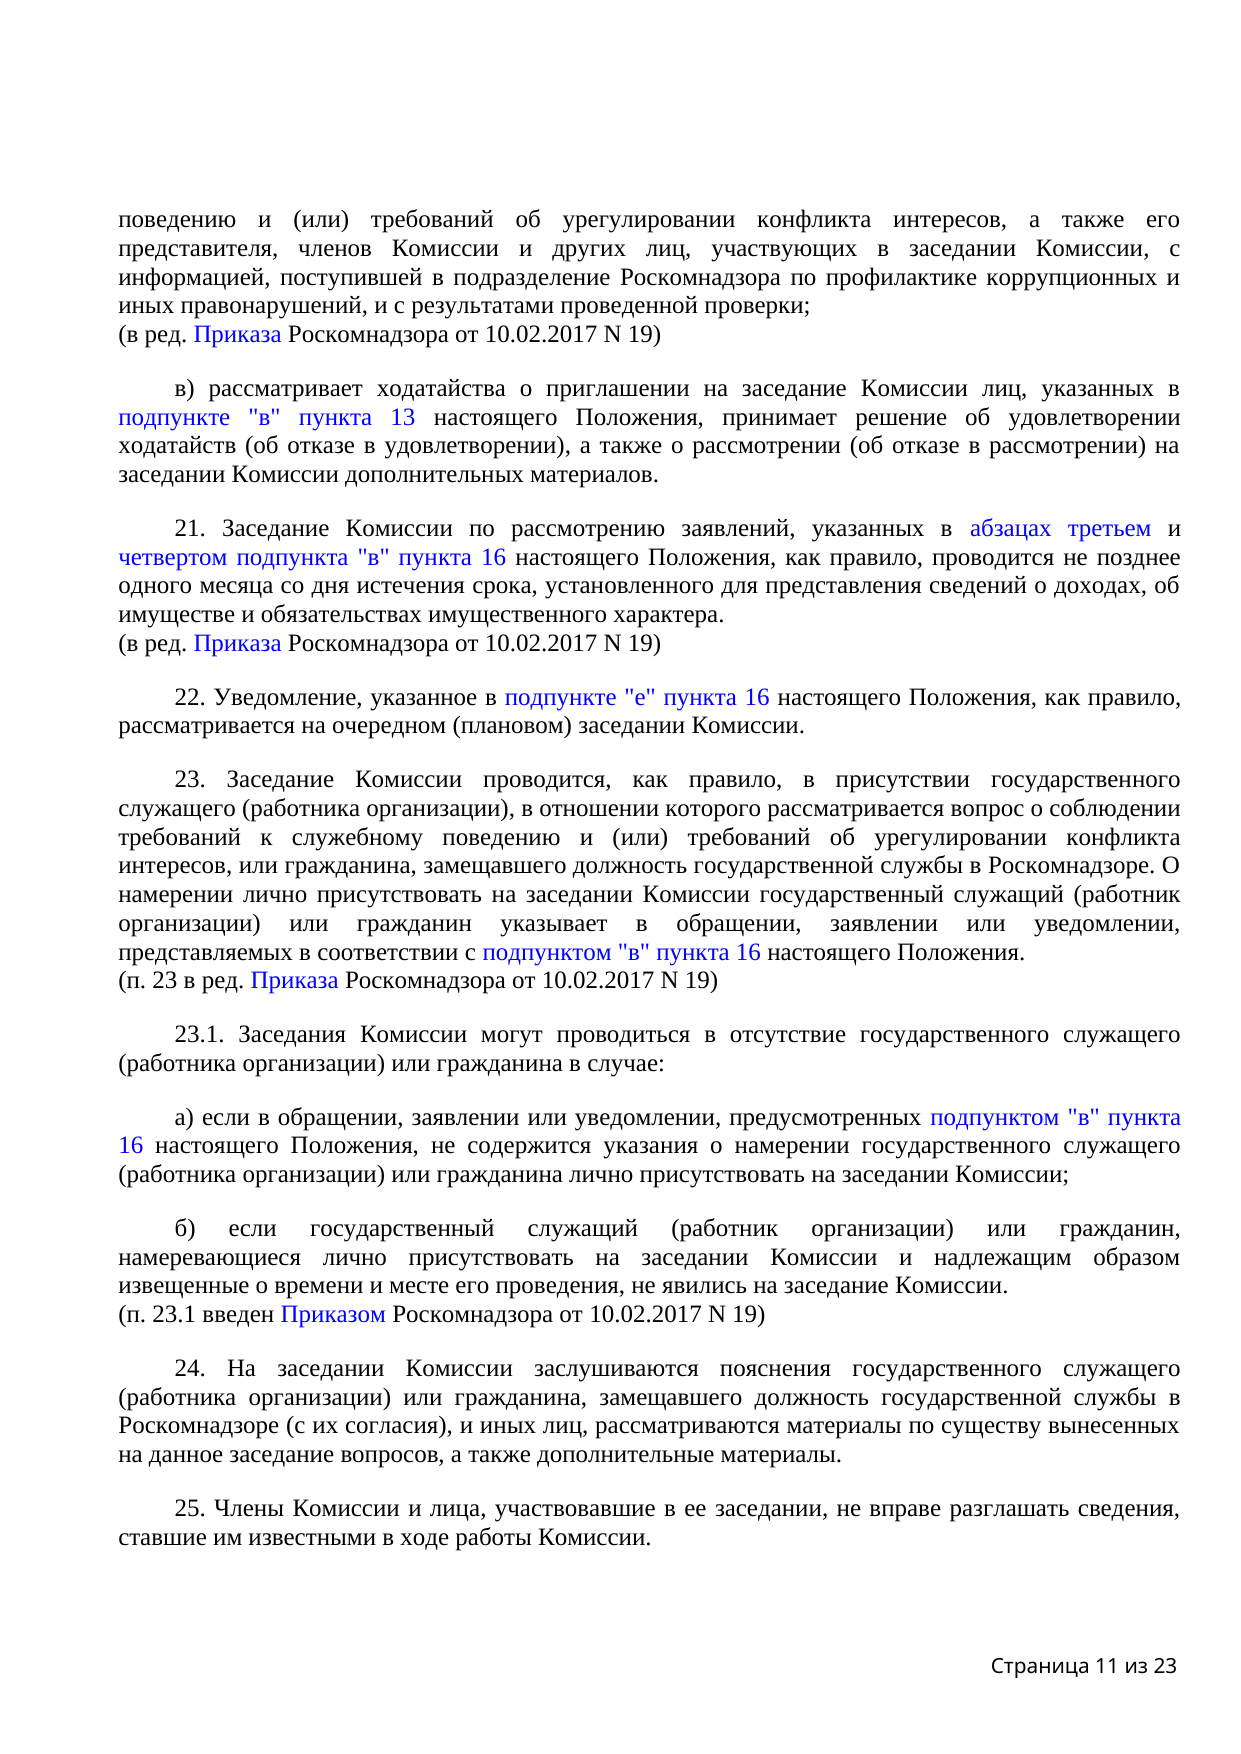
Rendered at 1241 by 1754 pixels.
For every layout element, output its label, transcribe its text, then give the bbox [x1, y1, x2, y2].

text 22. Уведомление, указанное в подпункте "е" пункта 16 настоящего Положения, как правило, рассматривается на очередном (плановом) заседании Комиссии. [118, 682, 1181, 739]
text в) рассматривает ходатайства о приглашении на заседание Комиссии лиц, указанных в подпункте "в" пункта 13 настоящего Положения, принимает решение об удовлетворении ходатайств (об отказе в удовлетворении), а также о рассмотрении (об отказе в рассмотрении) на заседании Комиссии дополнительных материалов. [118, 373, 1181, 488]
text 25. Члены Комиссии и лица, участвовавшие в ее заседании, не вправе разглашать сведения, ставшие им известными в ходе работы Комиссии. [118, 1493, 1181, 1550]
text (п. 23 в ред. Приказа Роскомнадзора от 10.02.2017 N 19) [118, 965, 1181, 994]
text (в ред. Приказа Роскомнадзора от 10.02.2017 N 19) [118, 319, 1181, 348]
text 23. Заседание Комиссии проводится, как правило, в присутствии государственного служащего (работника организации), в отношении которого рассматривается вопрос о соблюдении требований к служебному поведению и (или) требований об урегулировании конфликта интересов, или гражданина, замещавшего должность государственной службы в Роскомнадзоре. О намерении лично присутствовать на заседании Комиссии государственный служащий (работник организации) или гражданин указывает в обращении, заявлении или уведомлении, представляемых в соответствии с подпунктом "в" пункта 16 настоящего Положения. [118, 764, 1181, 965]
text б) если государственный служащий (работник организации) или гражданин, намеревающиеся лично присутствовать на заседании Комиссии и надлежащим образом извещенные о времени и месте его проведения, не явились на заседание Комиссии. [118, 1213, 1181, 1299]
text 21. Заседание Комиссии по рассмотрению заявлений, указанных в абзацах третьем и четвертом подпункта "в" пункта 16 настоящего Положения, как правило, проводится не позднее одного месяца со дня истечения срока, установленного для представления сведений о доходах, об имуществе и обязательствах имущественного характера. [118, 513, 1181, 628]
text (в ред. Приказа Роскомнадзора от 10.02.2017 N 19) [118, 628, 1181, 657]
text 23.1. Заседания Комиссии могут проводиться в отсутствие государственного служащего (работника организации) или гражданина в случае: [118, 1019, 1181, 1077]
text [118, 204, 1181, 319]
text (п. 23.1 введен Приказом Роскомнадзора от 10.02.2017 N 19) [118, 1299, 1181, 1328]
text 24. На заседании Комиссии заслушиваются пояснения государственного служащего (работника организации) или гражданина, замещавшего должность государственной службы в Роскомнадзоре (с их согласия), и иных лиц, рассматриваются материалы по существу вынесенных на данное заседание вопросов, а также дополнительные материалы. [118, 1353, 1181, 1468]
text а) если в обращении, заявлении или уведомлении, предусмотренных подпунктом "в" пункта 16 настоящего Положения, не содержится указания о намерении государственного служащего (работника организации) или гражданина лично присутствовать на заседании Комиссии; [118, 1102, 1181, 1188]
